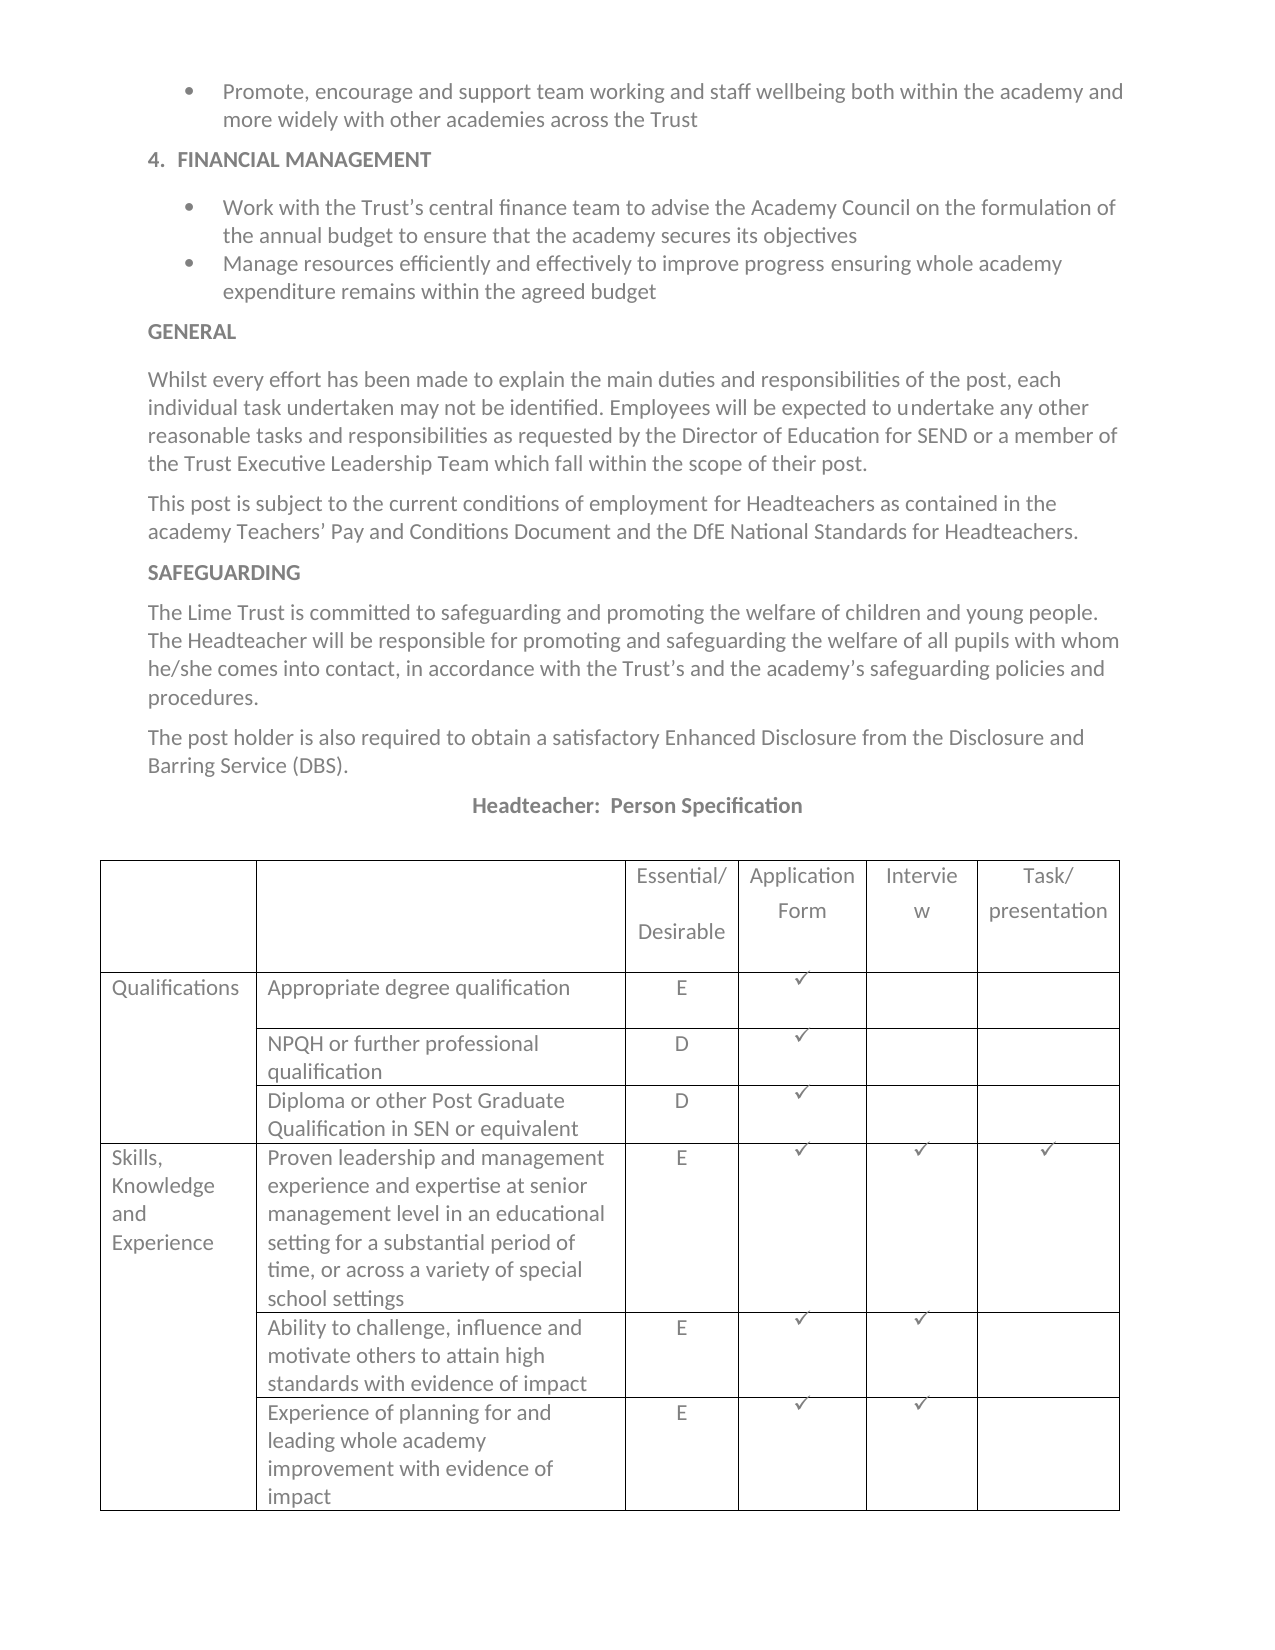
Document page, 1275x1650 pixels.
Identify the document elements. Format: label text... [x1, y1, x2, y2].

table_cell [739, 1313, 866, 1397]
table_cell [978, 1144, 1119, 1312]
list Manage resources efficiently and effectively to improve progress ensuring whole academy expenditure remains within the agreed budget [185, 249, 1127, 305]
table_cell Diploma or other Post Graduate Qualification in SEN or equivalent [257, 1086, 625, 1142]
text The Lime Trust is committed to safeguarding and promoting the welfare of children and young people. The Headteacher will be responsible for promoting and safeguarding the welfare of all pupils with whom he/she comes into contact, in accordance with the Trust’s and the academy’s safeguarding policies and procedures. [148, 598, 1127, 711]
table_header [257, 861, 625, 972]
table_cell Qualifications [101, 973, 256, 1142]
table_cell E [626, 1144, 738, 1312]
table_cell [978, 973, 1119, 1028]
table_cell [978, 1029, 1119, 1085]
table_cell E [626, 1398, 738, 1510]
table_cell [867, 1313, 977, 1397]
table_cell [739, 1398, 866, 1510]
table_header Essential/ Desirable [626, 861, 738, 972]
text Headteacher: Person Specification [148, 792, 1127, 820]
table_cell [739, 1086, 866, 1142]
table_cell [867, 1086, 977, 1142]
table_cell [739, 973, 866, 1028]
table_cell [867, 973, 977, 1028]
table_cell [867, 1144, 977, 1312]
table_cell Appropriate degree qualification [257, 973, 625, 1028]
table_header Task/ presentation [978, 861, 1119, 972]
table_cell D [626, 1086, 738, 1142]
table_cell [978, 1398, 1119, 1510]
table_cell E [626, 1313, 738, 1397]
text The post holder is also required to obtain a satisfactory Enhanced Disclosure from the Disclosure and Barring Service (DBS). [148, 723, 1127, 779]
text SAFEGUARDING [148, 558, 1127, 586]
list FINANCIAL MANAGEMENT [148, 145, 1127, 173]
text Whilst every effort has been made to explain the main duties and responsibilities of the post, each individual task undertaken may not be identified. Employees will be expected to undertake any other reasonable tasks and responsibilities as requested by the Director of Education for SEND or a member of the Trust Executive Leadership Team which fall within the scope of their post. [148, 365, 1127, 477]
table_cell D [626, 1029, 738, 1085]
table_cell Ability to challenge, influence and motivate others to attain high standards with evidence of impact [257, 1313, 625, 1397]
text This post is subject to the current conditions of employment for Headteachers as contained in the academy Teachers’ Pay and Conditions Document and the DfE National Standards for Headteachers. [148, 489, 1127, 546]
text GENERAL [148, 317, 1127, 345]
list Work with the Trust’s central finance team to advise the Academy Council on the formulation of the annual budget to ensure that the academy secures its objectives [185, 193, 1127, 249]
table_header [101, 861, 256, 972]
table_cell Experience of planning for and leading whole academy improvement with evidence of impact [257, 1398, 625, 1510]
table_cell [867, 1398, 977, 1510]
table_cell [978, 1086, 1119, 1142]
table_cell NPQH or further professional qualification [257, 1029, 625, 1085]
table_cell [739, 1029, 866, 1085]
list Promote, encourage and support team working and staff wellbeing both within the academy and more widely with other academies across the Trust [185, 77, 1127, 133]
table_cell [867, 1029, 977, 1085]
table_cell Proven leadership and management experience and expertise at senior management level in an educational setting for a substantial period of time, or across a variety of special school settings [257, 1144, 625, 1312]
table_cell [978, 1313, 1119, 1397]
table_cell Skills, Knowledge and Experience [101, 1144, 256, 1510]
table_header Interview [867, 861, 977, 972]
table_cell [739, 1144, 866, 1312]
table_header Application Form [739, 861, 866, 972]
table_cell E [626, 973, 738, 1028]
